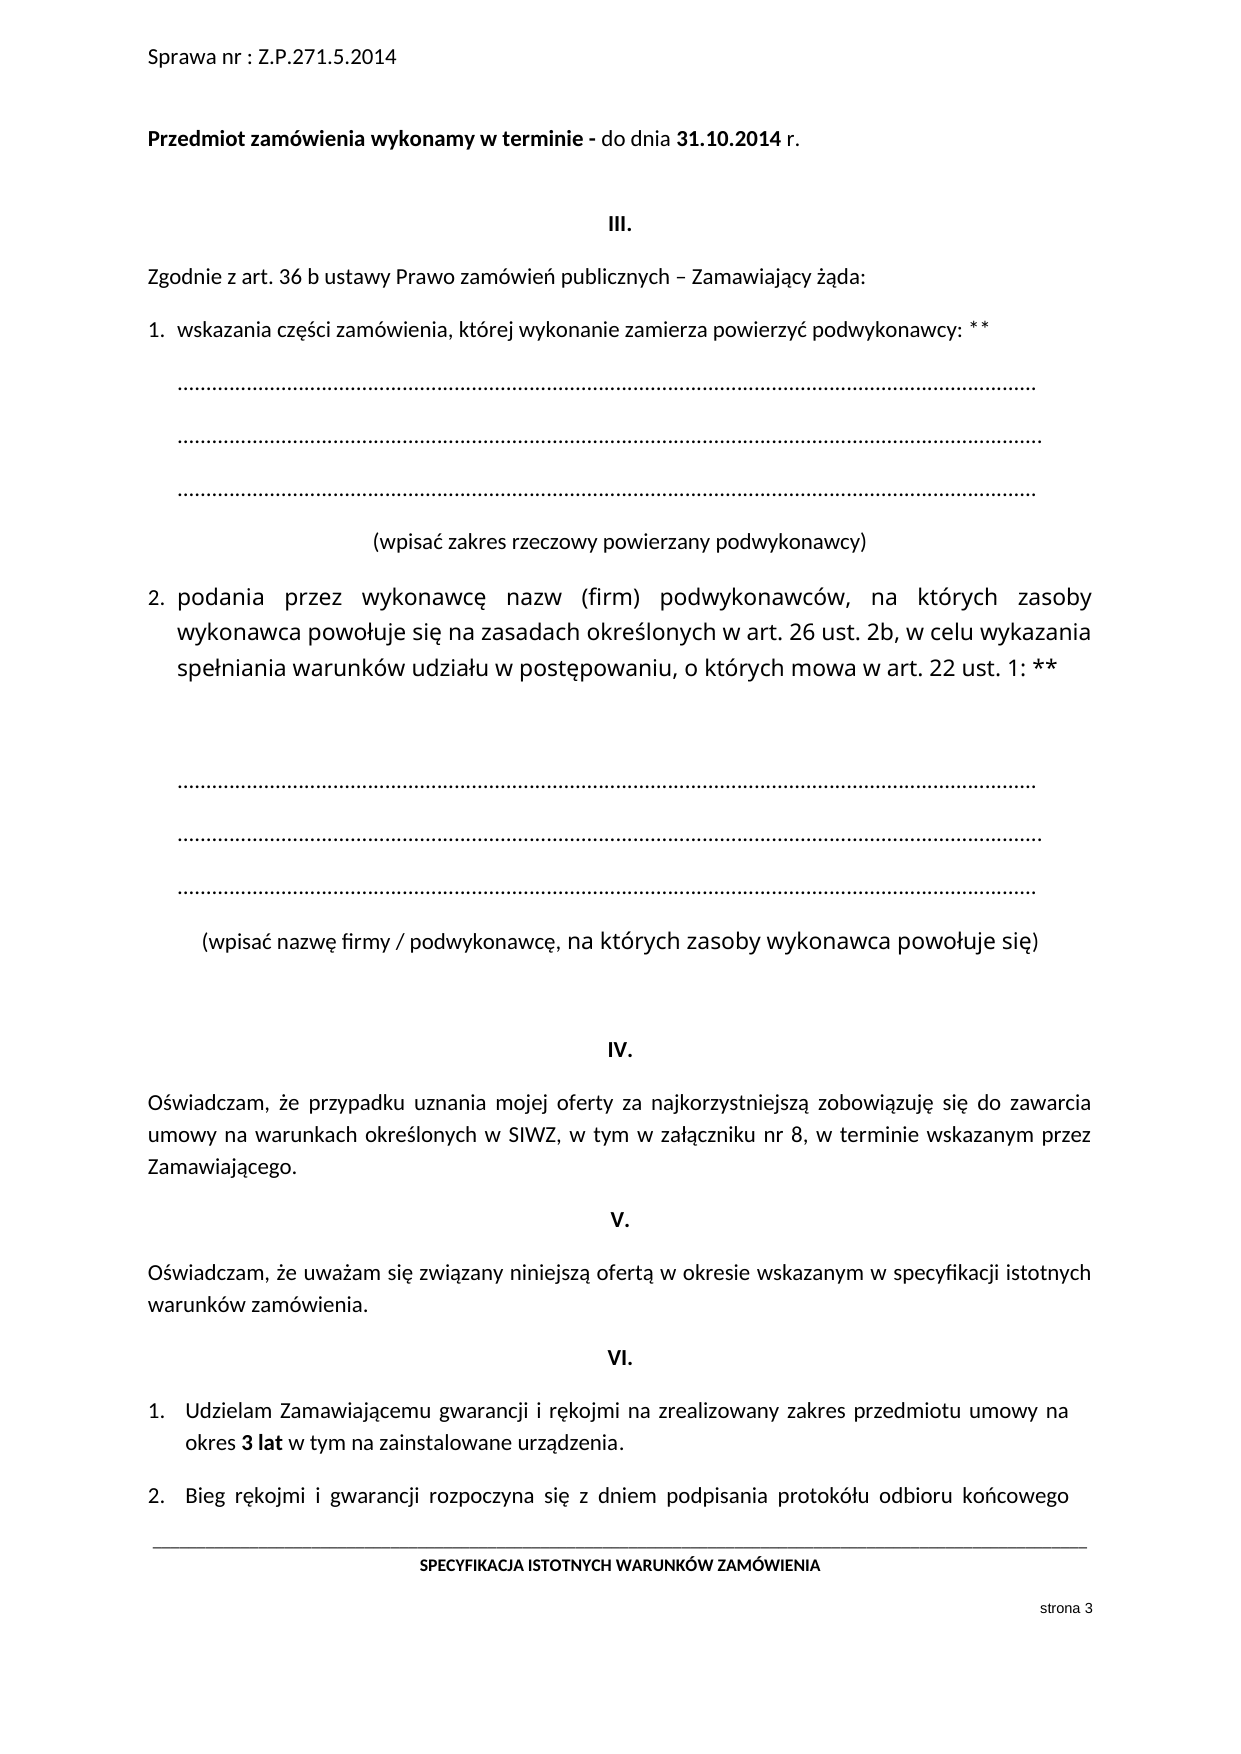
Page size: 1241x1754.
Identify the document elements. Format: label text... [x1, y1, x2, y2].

list Udzielam Zamawiającemu gwarancji i rękojmi na zrealizowany zakres przedmiotu umowy na okres 3 lat w tym na zainstalowane urządzenia. [148, 1396, 1070, 1457]
text ..................................................................................................................................................... [148, 474, 1093, 502]
subtitle Przedmiot zamówienia wykonamy w terminie - do dnia 31.10.2014 r. [148, 124, 1093, 152]
text VI. [148, 1343, 1093, 1371]
text ...................................................................................................................................................... [148, 421, 1093, 449]
text ..................................................................................................................................................... [148, 872, 1093, 900]
text Zgodnie z art. 36 b ustawy Prawo zamówień publicznych – Zamawiający żąda: [148, 262, 1093, 290]
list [148, 1482, 1070, 1509]
text IV. [148, 1035, 1093, 1063]
text ..................................................................................................................................................... [148, 766, 1093, 794]
text (wpisać zakres rzeczowy powierzany podwykonawcy) [148, 527, 1093, 555]
text ..................................................................................................................................................... [148, 368, 1093, 396]
text Oświadczam, że uważam się związany niniejszą ofertą w okresie wskazanym w specyfikacji istotnych warunków zamówienia. [148, 1258, 1093, 1318]
list wskazania części zamówienia, której wykonanie zamierza powierzyć podwykonawcy: ** [148, 315, 1093, 343]
list podania przez wykonawcę nazw (firm) podwykonawców, na których zasoby wykonawca powołuje się na zasadach określonych w art. 26 ust. 2b, w celu wykazania spełniania warunków udziału w postępowaniu, o których mowa w art. 22 ust. 1: ** [148, 580, 1093, 683]
text (wpisać nazwę firmy / podwykonawcę, na których zasoby wykonawca powołuje się) [148, 925, 1093, 956]
text V. [148, 1205, 1093, 1233]
text III. [148, 209, 1093, 237]
text ...................................................................................................................................................... [148, 819, 1093, 847]
text Oświadczam, że przypadku uznania mojej oferty za najkorzystniejszą zobowiązuję się do zawarcia umowy na warunkach określonych w SIWZ, w tym w załączniku nr 8, w terminie wskazanym przez Zamawiającego. [148, 1088, 1093, 1180]
